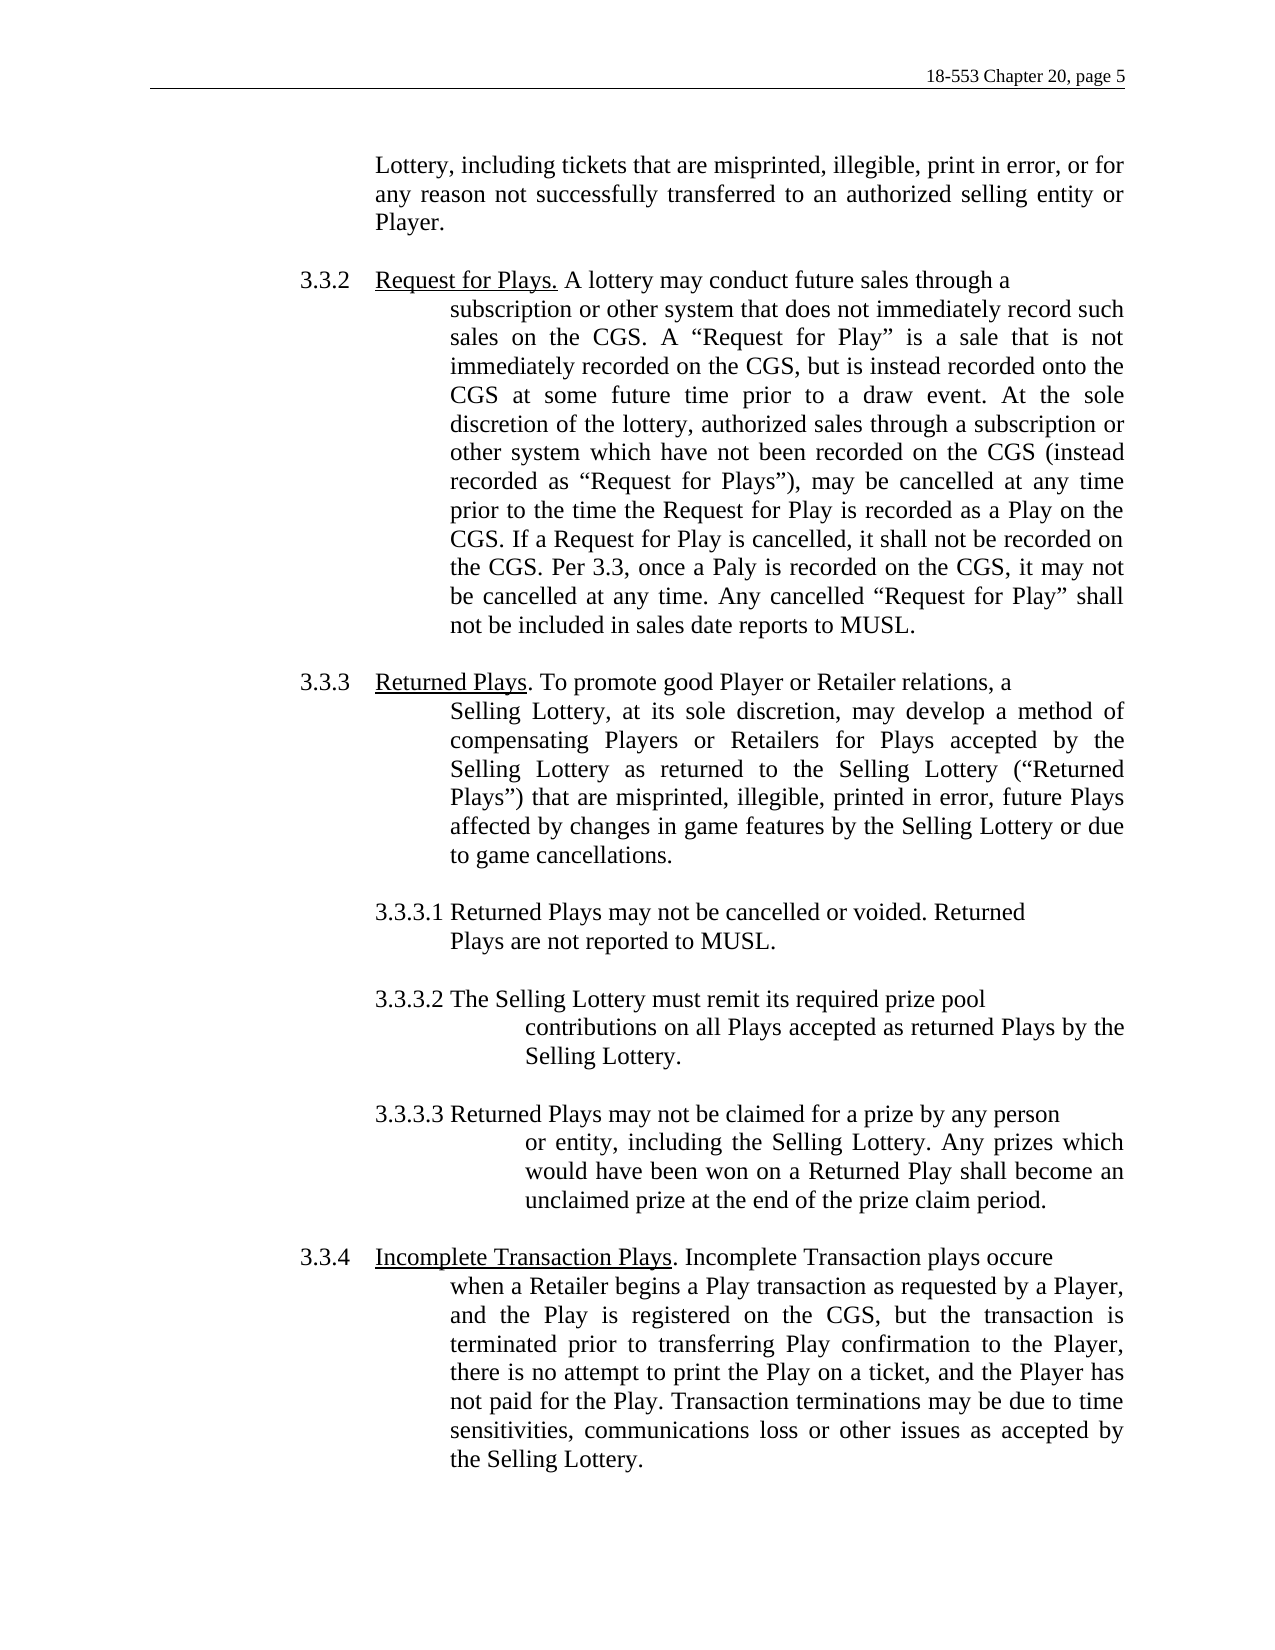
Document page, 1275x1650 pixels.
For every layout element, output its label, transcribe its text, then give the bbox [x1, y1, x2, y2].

text 3.3.4 Incomplete Transaction Plays. Incomplete Transaction plays occure [300, 1242, 1125, 1271]
text 3.3.3.1 Returned Plays may not be cancelled or voided. Returned [375, 897, 1125, 926]
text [300, 150, 1125, 236]
text Plays are not reported to MUSL. [375, 926, 1125, 955]
text subscription or other system that does not immediately record such sales on the CGS. A “Request for Play” is a sale that is not immediately recorded on the CGS, but is instead recorded onto the CGS at some future time prior to a draw event. At the sole discretion of the lottery, authorized sales through a subscription or other system which have not been recorded on the CGS (instead recorded as “Request for Plays”), may be cancelled at any time prior to the time the Request for Play is recorded as a Play on the CGS. If a Request for Play is cancelled, it shall not be recorded on the CGS. Per 3.3, once a Paly is recorded on the CGS, it may not be cancelled at any time. Any cancelled “Request for Play” shall not be included in sales date reports to MUSL. [450, 294, 1125, 639]
text 3.3.2 Request for Plays. A lottery may conduct future sales through a [300, 265, 1125, 294]
text 3.3.3.2 The Selling Lottery must remit its required prize pool [375, 984, 1125, 1012]
text 3.3.3 Returned Plays. To promote good Player or Retailer relations, a [300, 667, 1125, 696]
text Selling Lottery, at its sole discretion, may develop a method of compensating Players or Retailers for Plays accepted by the Selling Lottery as returned to the Selling Lottery (“Returned Plays”) that are misprinted, illegible, printed in error, future Plays affected by changes in game features by the Selling Lottery or due to game cancellations. [450, 696, 1125, 869]
text 3.3.3.3 Returned Plays may not be claimed for a prize by any person [375, 1099, 1125, 1127]
text when a Retailer begins a Play transaction as requested by a Player, and the Play is registered on the CGS, but the transaction is terminated prior to transferring Play confirmation to the Player, there is no attempt to print the Play on a ticket, and the Player has not paid for the Play. Transaction terminations may be due to time sensitivities, communications loss or other issues as accepted by the Selling Lottery. [450, 1271, 1125, 1472]
text contributions on all Plays accepted as returned Plays by the Selling Lottery. [525, 1012, 1125, 1070]
text or entity, including the Selling Lottery. Any prizes which would have been won on a Returned Play shall become an unclaimed prize at the end of the prize claim period. [525, 1127, 1125, 1214]
